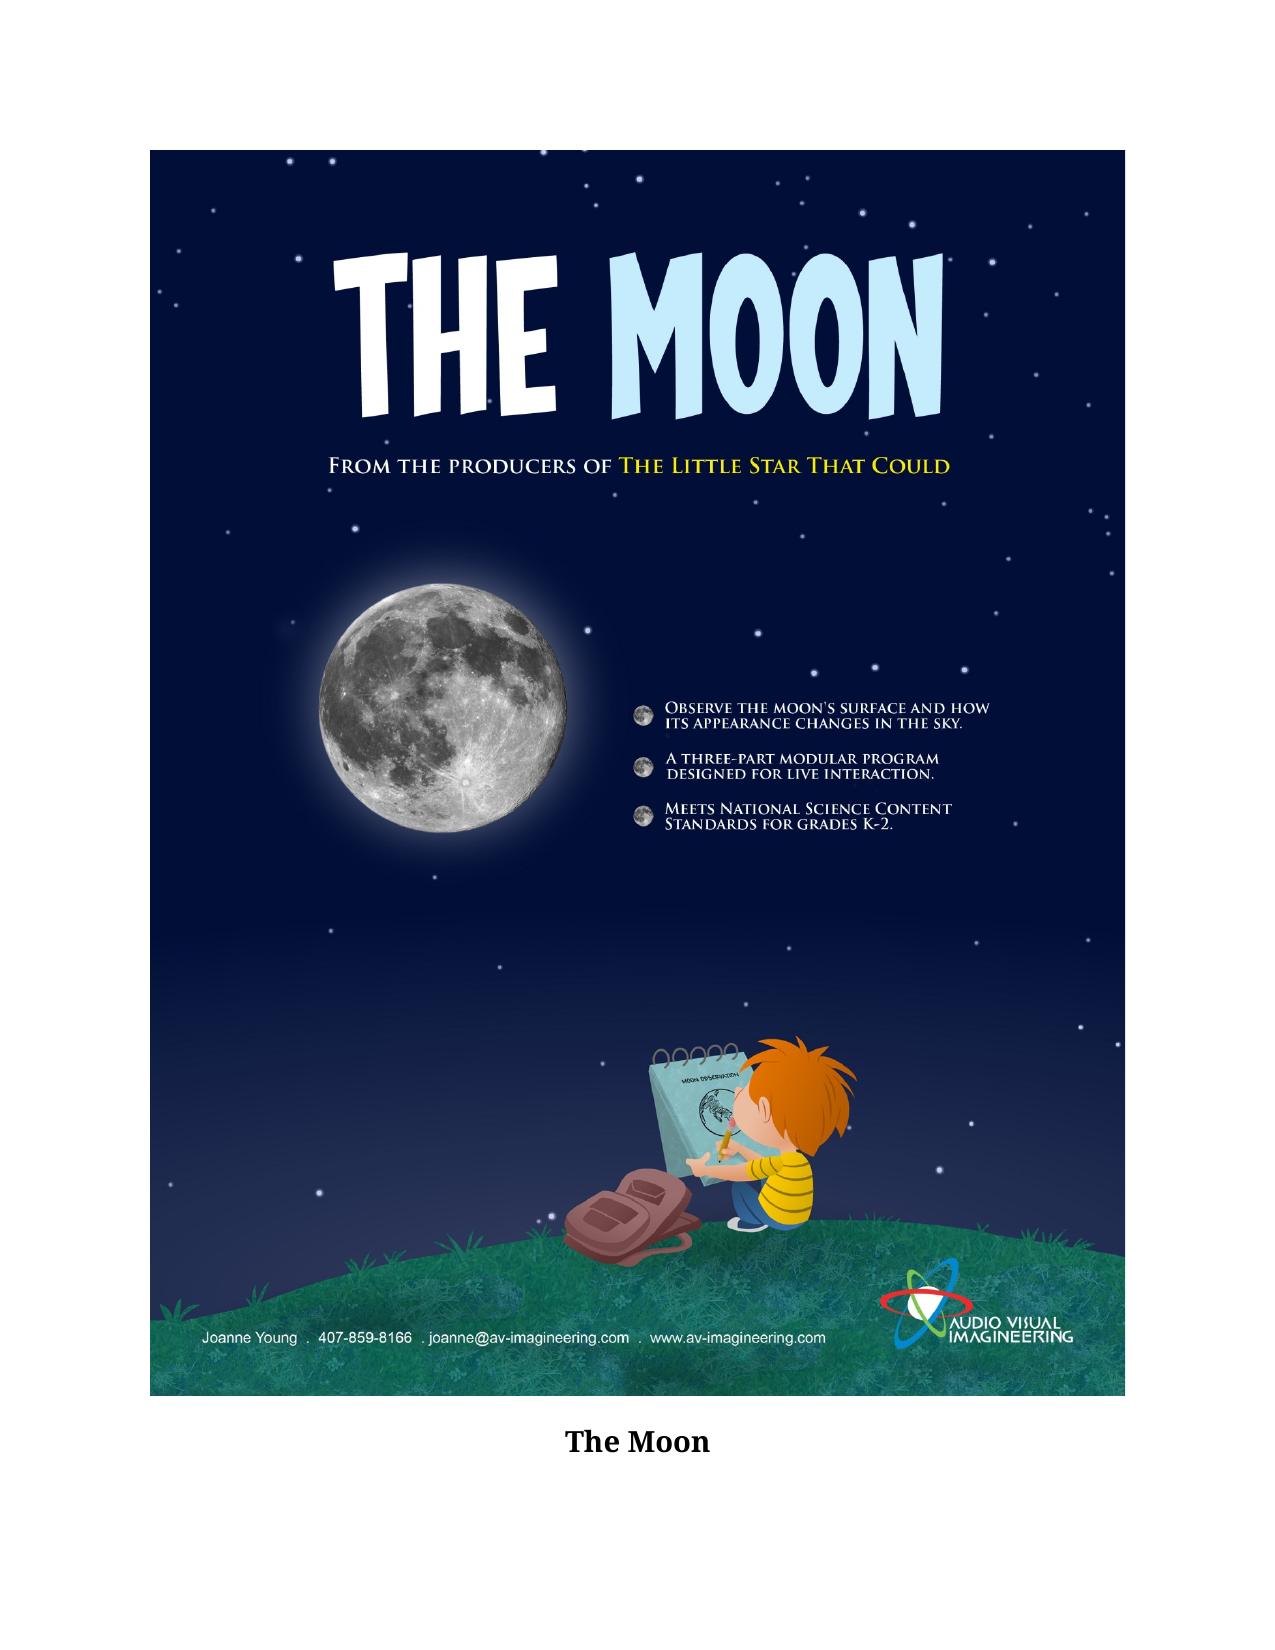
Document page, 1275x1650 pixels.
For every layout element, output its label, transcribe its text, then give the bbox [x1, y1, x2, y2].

picture [150, 150, 1125, 1396]
text The Moon [150, 1421, 1125, 1461]
